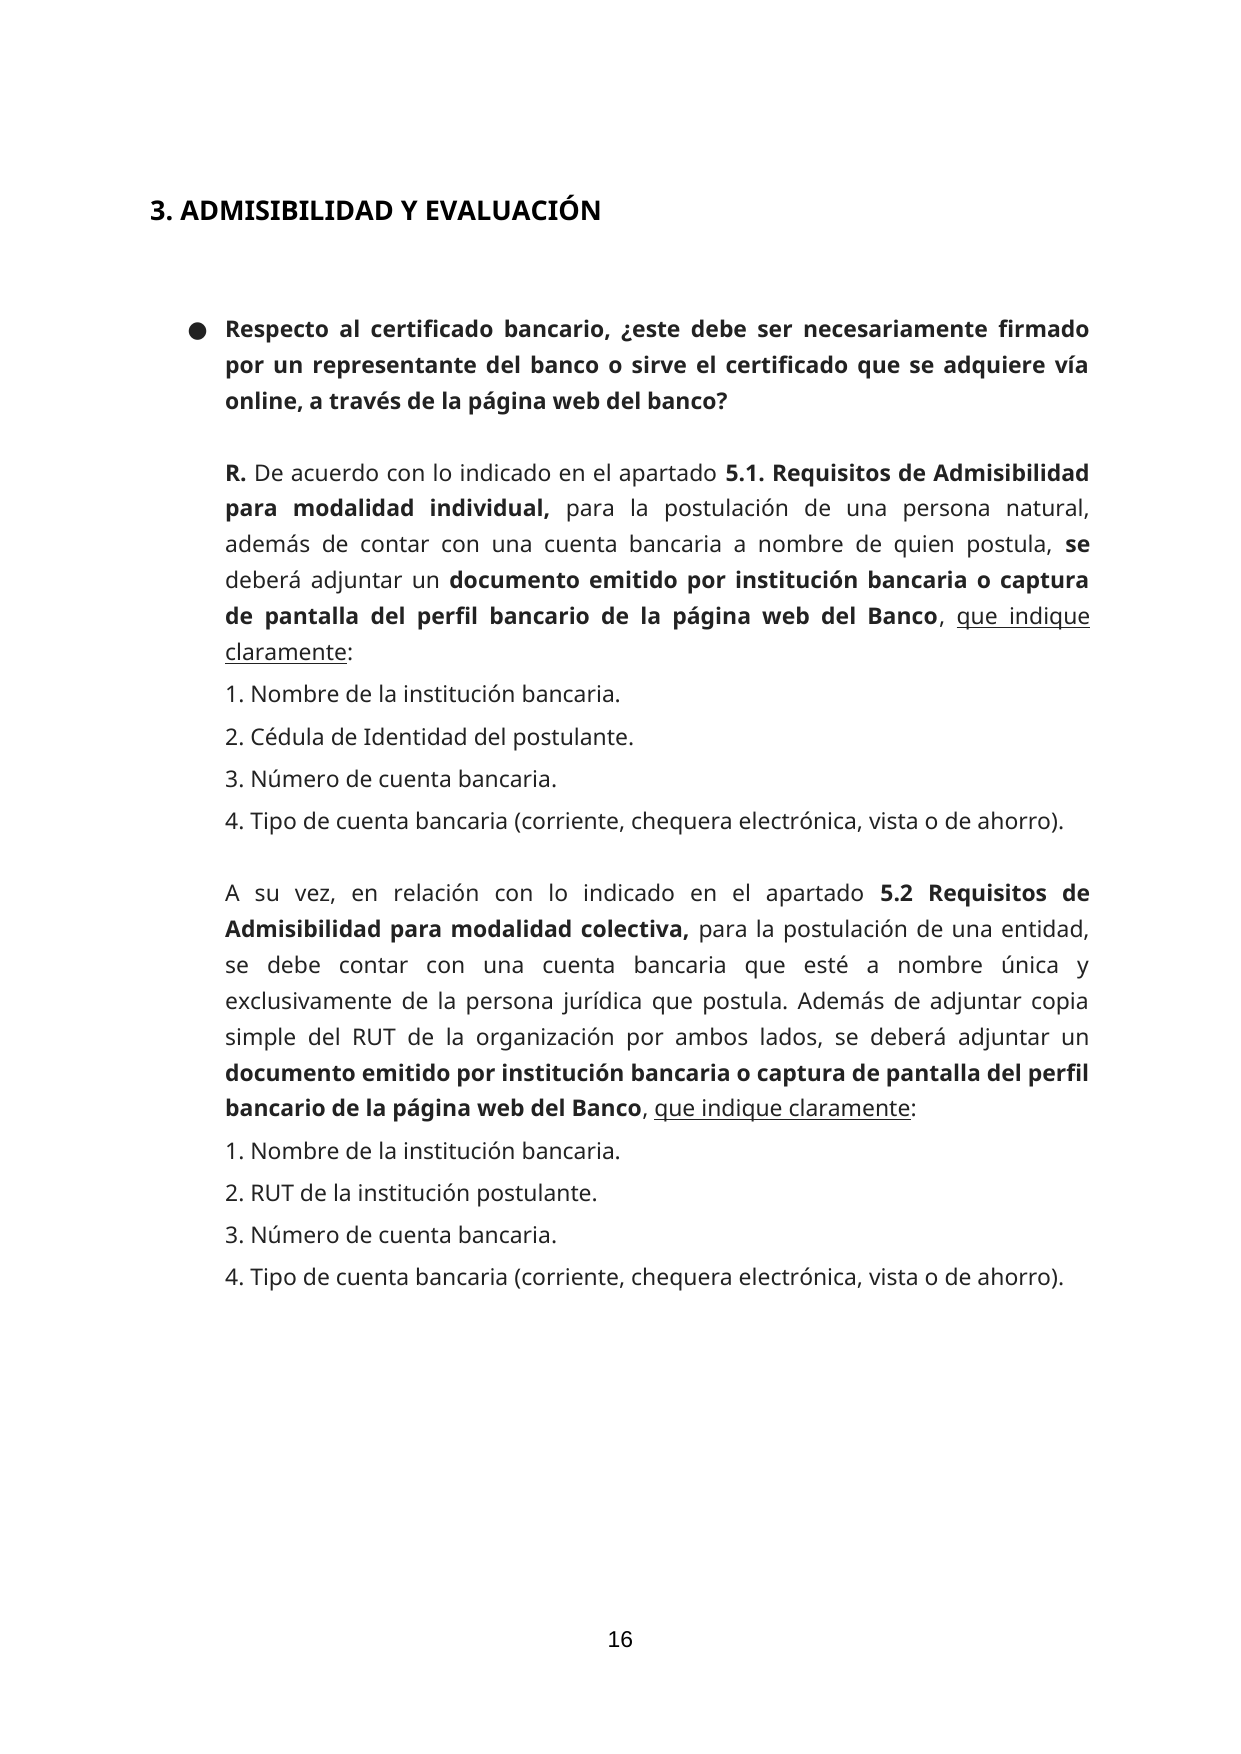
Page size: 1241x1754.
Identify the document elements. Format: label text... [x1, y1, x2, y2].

subtitle 3. ADMISIBILIDAD Y EVALUACIÓN [150, 192, 1090, 228]
text A su vez, en relación con lo indicado en el apartado 5.2 Requisitos de Admisibilidad para modalidad colectiva, para la postulación de una entidad, se debe contar con una cuenta bancaria que esté a nombre única y exclusivamente de la persona jurídica que postula. Además de adjuntar copia simple del RUT de la organización por ambos lados, se deberá adjuntar un documento emitido por institución bancaria o captura de pantalla del perfil bancario de la página web del Banco, que indique claramente: [225, 877, 1090, 1124]
text R. De acuerdo con lo indicado en el apartado 5.1. Requisitos de Admisibilidad para modalidad individual, para la postulación de una persona natural, además de contar con una cuenta bancaria a nombre de quien postula, se deberá adjuntar un documento emitido por institución bancaria o captura de pantalla del perfil bancario de la página web del Banco, que indique claramente: [225, 456, 1090, 667]
text 1. Nombre de la institución bancaria. [150, 1134, 1090, 1166]
text 2. RUT de la institución postulante. [150, 1177, 1090, 1208]
text 4. Tipo de cuenta bancaria (corriente, chequera electrónica, vista o de ahorro). [225, 1261, 1090, 1292]
text 3. Número de cuenta bancaria. [150, 763, 1090, 794]
text 3. Número de cuenta bancaria. [150, 1219, 1090, 1250]
list Respecto al certificado bancario, ¿este debe ser necesariamente firmado por un representante del banco o sirve el certificado que se adquiere vía online, a través de la página web del banco? [187, 313, 1090, 416]
text 1. Nombre de la institución bancaria. [150, 678, 1090, 709]
text 2. Cédula de Identidad del postulante. [150, 721, 1090, 752]
text 4. Tipo de cuenta bancaria (corriente, chequera electrónica, vista o de ahorro). [225, 805, 1090, 836]
